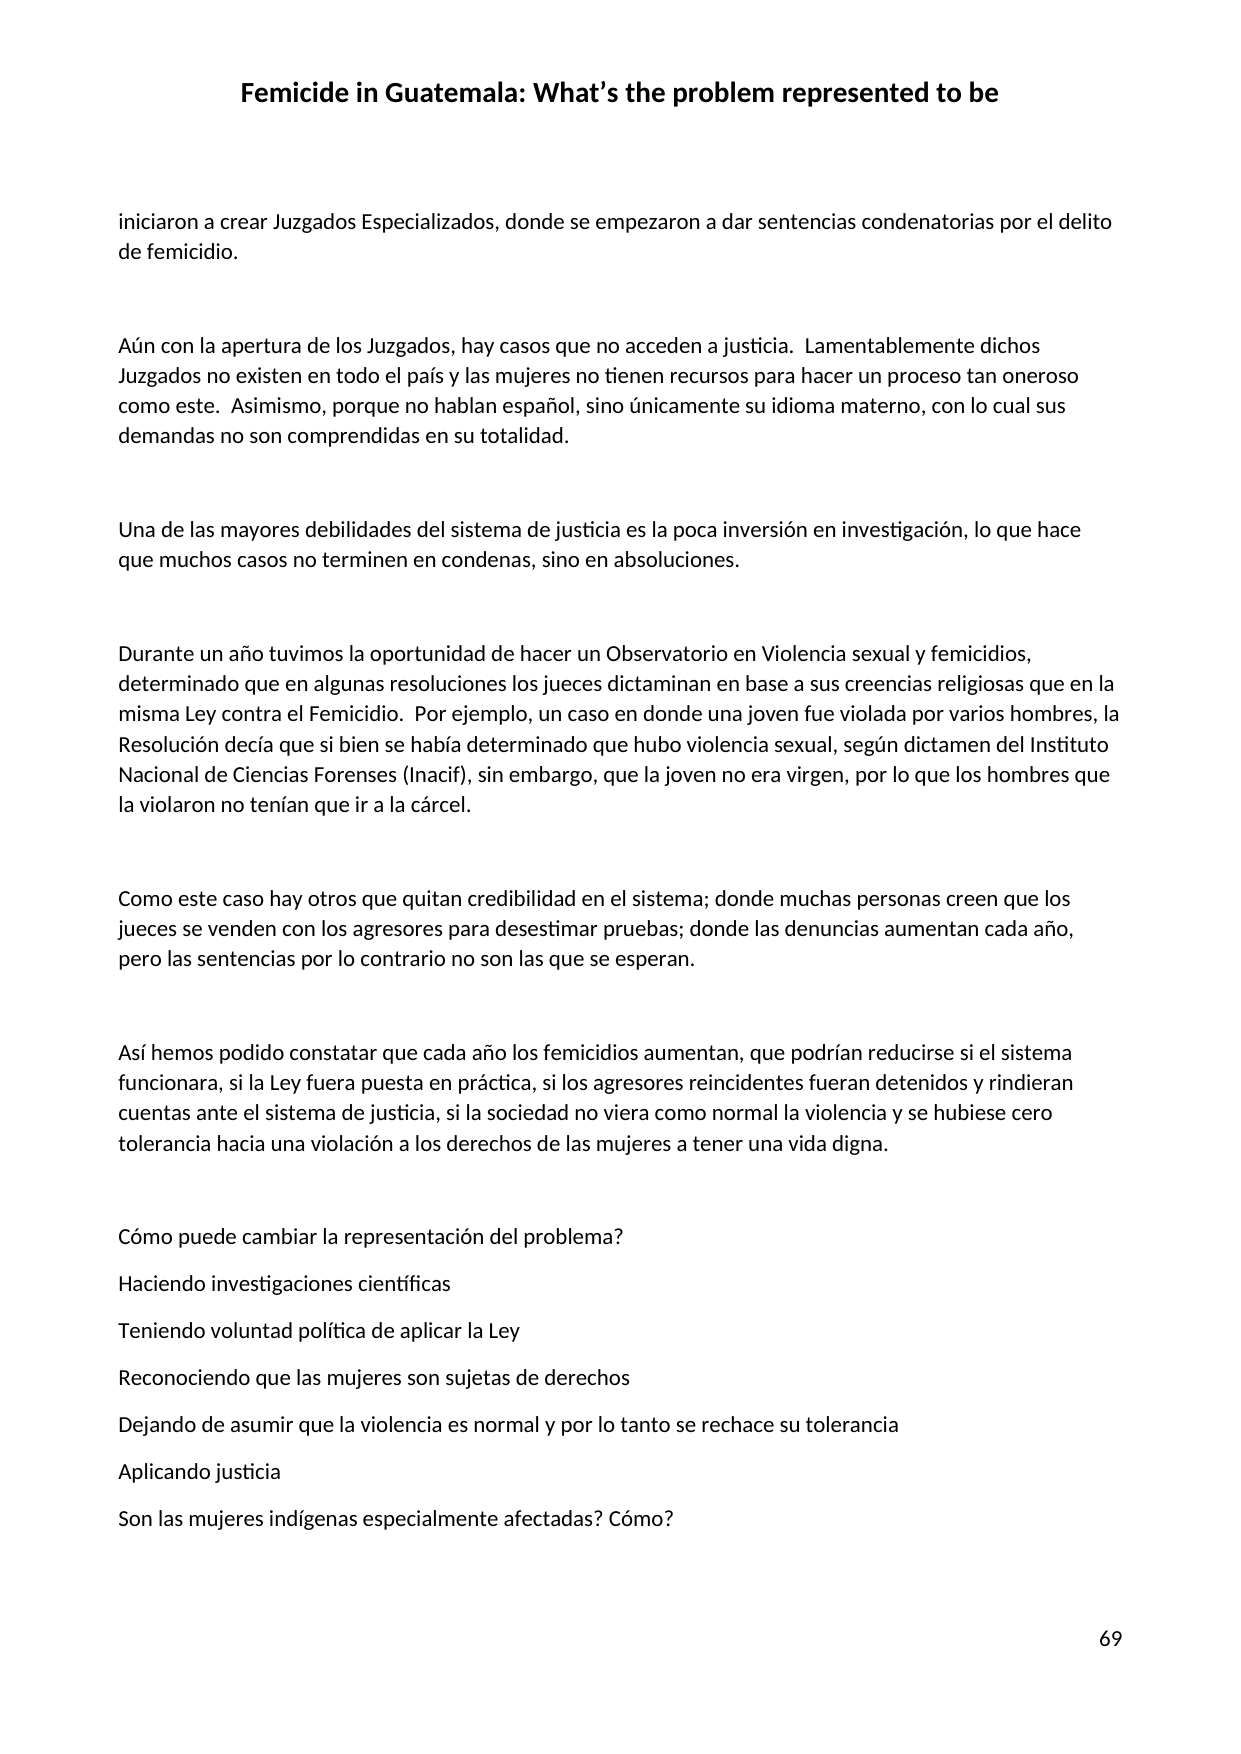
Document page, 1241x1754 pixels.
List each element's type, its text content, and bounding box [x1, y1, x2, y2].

text Durante un año tuvimos la oportunidad de hacer un Observatorio en Violencia sexual y femicidios, determinado que en algunas resoluciones los jueces dictaminan en base a sus creencias religiosas que en la misma Ley contra el Femicidio. Por ejemplo, un caso en donde una joven fue violada por varios hombres, la Resolución decía que si bien se había determinado que hubo violencia sexual, según dictamen del Instituto Nacional de Ciencias Forenses (Inacif), sin embargo, que la joven no era virgen, por lo que los hombres que la violaron no tenían que ir a la cárcel. [118, 639, 1122, 818]
text Reconociendo que las mujeres son sujetas de derechos [118, 1363, 1122, 1391]
text Dejando de asumir que la violencia es normal y por lo tanto se rechace su tolerancia [118, 1410, 1122, 1438]
text Teniendo voluntad política de aplicar la Ley [118, 1316, 1122, 1344]
text Como este caso hay otros que quitan credibilidad en el sistema; donde muchas personas creen que los jueces se venden con los agresores para desestimar pruebas; donde las denuncias aumentan cada año, pero las sentencias por lo contrario no son las que se esperan. [118, 884, 1122, 972]
text Una de las mayores debilidades del sistema de justicia es la poca inversión en investigación, lo que hace que muchos casos no terminen en condenas, sino en absoluciones. [118, 515, 1122, 573]
text Cómo puede cambiar la representación del problema? [118, 1222, 1122, 1250]
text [118, 207, 1122, 265]
text Aún con la apertura de los Juzgados, hay casos que no acceden a justicia. Lamentablemente dichos Juzgados no existen en todo el país y las mujeres no tienen recursos para hacer un proceso tan oneroso como este. Asimismo, porque no hablan español, sino únicamente su idioma materno, con lo cual sus demandas no son comprendidas en su totalidad. [118, 331, 1122, 449]
text Aplicando justicia [118, 1457, 1122, 1485]
text Haciendo investigaciones científicas [118, 1269, 1122, 1297]
text Así hemos podido constatar que cada año los femicidios aumentan, que podrían reducirse si el sistema funcionara, si la Ley fuera puesta en práctica, si los agresores reincidentes fueran detenidos y rindieran cuentas ante el sistema de justicia, si la sociedad no viera como normal la violencia y se hubiese cero tolerancia hacia una violación a los derechos de las mujeres a tener una vida digna. [118, 1038, 1122, 1157]
text Son las mujeres indígenas especialmente afectadas? Cómo? [118, 1504, 1122, 1532]
